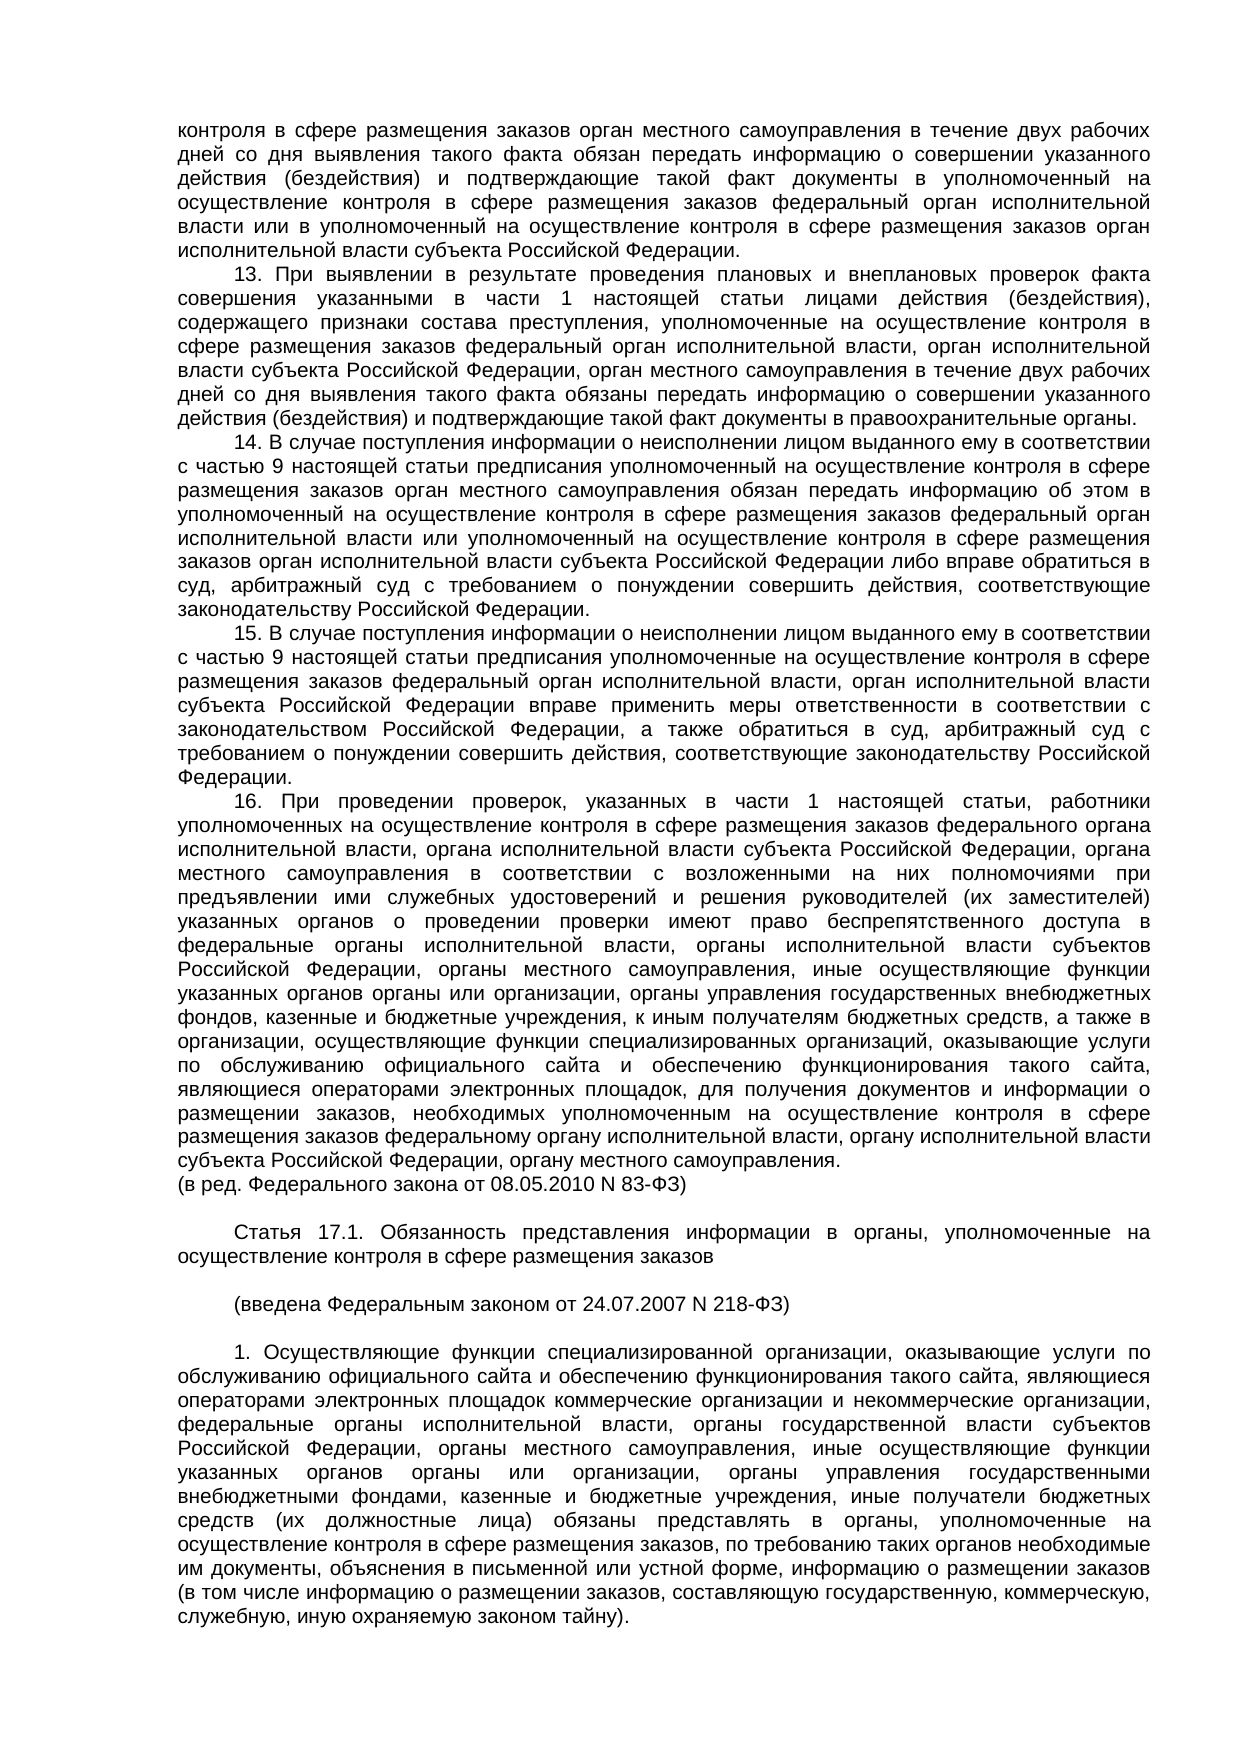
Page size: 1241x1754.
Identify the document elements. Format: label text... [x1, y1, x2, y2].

text 13. При выявлении в результате проведения плановых и внеплановых проверок факта совершения указанными в части 1 настоящей статьи лицами действия (бездействия), содержащего признаки состава преступления, уполномоченные на осуществление контроля в сфере размещения заказов федеральный орган исполнительной власти, орган исполнительной власти субъекта Российской Федерации, орган местного самоуправления в течение двух рабочих дней со дня выявления такого факта обязаны передать информацию о совершении указанного действия (бездействия) и подтверждающие такой факт документы в правоохранительные органы. [177, 262, 1152, 429]
text 1. Осуществляющие функции специализированной организации, оказывающие услуги по обслуживанию официального сайта и обеспечению функционирования такого сайта, являющиеся операторами электронных площадок коммерческие организации и некоммерческие организации, федеральные органы исполнительной власти, органы государственной власти субъектов Российской Федерации, органы местного самоуправления, иные осуществляющие функции указанных органов органы или организации, органы управления государственными внебюджетными фондами, казенные и бюджетные учреждения, иные получатели бюджетных средств (их должностные лица) обязаны представлять в органы, уполномоченные на осуществление контроля в сфере размещения заказов, по требованию таких органов необходимые им документы, объяснения в письменной или устной форме, информацию о размещении заказов (в том числе информацию о размещении заказов, составляющую государственную, коммерческую, служебную, иную охраняемую законом тайну). [177, 1340, 1152, 1627]
text 16. При проведении проверок, указанных в части 1 настоящей статьи, работники уполномоченных на осуществление контроля в сфере размещения заказов федерального органа исполнительной власти, органа исполнительной власти субъекта Российской Федерации, органа местного самоуправления в соответствии с возложенными на них полномочиями при предъявлении ими служебных удостоверений и решения руководителей (их заместителей) указанных органов о проведении проверки имеют право беспрепятственного доступа в федеральные органы исполнительной власти, органы исполнительной власти субъектов Российской Федерации, органы местного самоуправления, иные осуществляющие функции указанных органов органы или организации, органы управления государственных внебюджетных фондов, казенные и бюджетные учреждения, к иным получателям бюджетных средств, а также в организации, осуществляющие функции специализированных организаций, оказывающие услуги по обслуживанию официального сайта и обеспечению функционирования такого сайта, являющиеся операторами электронных площадок, для получения документов и информации о размещении заказов, необходимых уполномоченным на осуществление контроля в сфере размещения заказов федеральному органу исполнительной власти, органу исполнительной власти субъекта Российской Федерации, органу местного самоуправления. [177, 789, 1152, 1172]
text 15. В случае поступления информации о неисполнении лицом выданного ему в соответствии с частью 9 настоящей статьи предписания уполномоченные на осуществление контроля в сфере размещения заказов федеральный орган исполнительной власти, орган исполнительной власти субъекта Российской Федерации вправе применить меры ответственности в соответствии с законодательством Российской Федерации, а также обратиться в суд, арбитражный суд с требованием о понуждении совершить действия, соответствующие законодательству Российской Федерации. [177, 621, 1152, 789]
text 14. В случае поступления информации о неисполнении лицом выданного ему в соответствии с частью 9 настоящей статьи предписания уполномоченный на осуществление контроля в сфере размещения заказов орган местного самоуправления обязан передать информацию об этом в уполномоченный на осуществление контроля в сфере размещения заказов федеральный орган исполнительной власти или уполномоченный на осуществление контроля в сфере размещения заказов орган исполнительной власти субъекта Российской Федерации либо вправе обратиться в суд, арбитражный суд с требованием о понуждении совершить действия, соответствующие законодательству Российской Федерации. [177, 429, 1152, 621]
text Статья 17.1. Обязанность представления информации в органы, уполномоченные на осуществление контроля в сфере размещения заказов [177, 1220, 1152, 1268]
text (в ред. Федерального закона от 08.05.2010 N 83-ФЗ) [177, 1172, 1152, 1196]
text (введена Федеральным законом от 24.07.2007 N 218-ФЗ) [177, 1292, 1152, 1316]
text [177, 118, 1152, 262]
